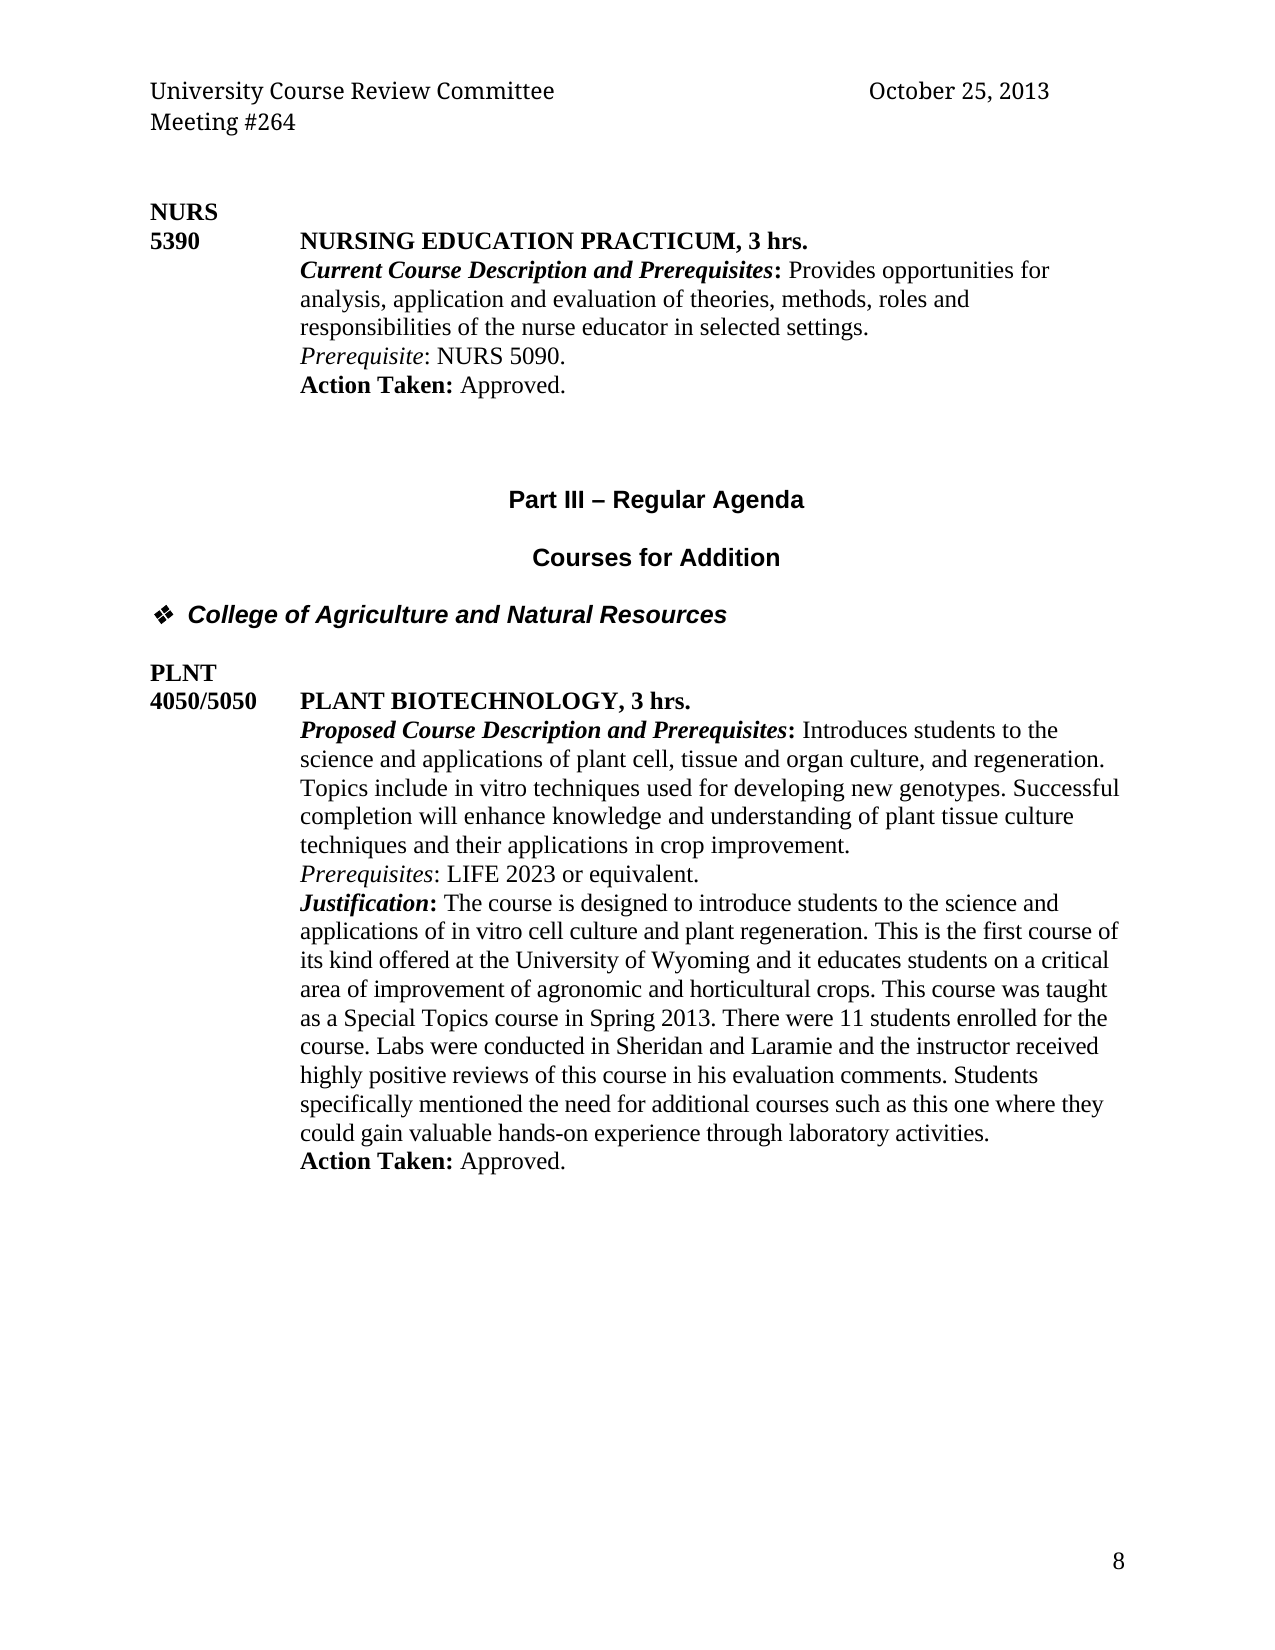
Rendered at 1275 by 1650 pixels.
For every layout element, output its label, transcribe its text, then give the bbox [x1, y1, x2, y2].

text Prerequisite: NURS 5090. [300, 341, 1125, 370]
text Prerequisites: LIFE 2023 or equivalent. [300, 859, 1125, 888]
text Action Taken: Approved. [300, 370, 1125, 399]
text Current Course Description and Prerequisites: Provides opportunities for analysis, application and evaluation of theories, methods, roles and responsibilities of the nurse educator in selected settings. [300, 255, 1125, 341]
text Proposed Course Description and Prerequisites: Introduces students to the science and applications of plant cell, tissue and organ culture, and regeneration. Topics include in vitro techniques used for developing new genotypes. Successful completion will enhance knowledge and understanding of plant tissue culture techniques and their applications in crop improvement. [300, 715, 1125, 859]
text NURS [150, 197, 1125, 226]
text 4050/5050 PLANT BIOTECHNOLOGY, 3 hrs. [150, 686, 1125, 715]
text Justification: The course is designed to introduce students to the science and applications of in vitro cell culture and plant regeneration. This is the first course of its kind offered at the University of Wyoming and it educates students on a critical area of improvement of agronomic and horticultural crops. This course was taught as a Special Topics course in Spring 2013. There were 11 students enrolled for the course. Labs were conducted in Sheridan and Laramie and the instructor received highly positive reviews of this course in his evaluation comments. Students specifically mentioned the need for additional courses such as this one where they could gain valuable hands-on experience through laboratory activities. [300, 888, 1125, 1146]
subtitle Courses for Addition [187, 542, 1125, 571]
text Action Taken: Approved. [300, 1146, 1125, 1175]
subtitle Part III – Regular Agenda [187, 485, 1125, 514]
text 5390 NURSING EDUCATION PRACTICUM, 3 hrs. [150, 226, 1125, 255]
text PLNT [150, 658, 1125, 686]
list College of Agriculture and Natural Resources [150, 600, 1125, 629]
